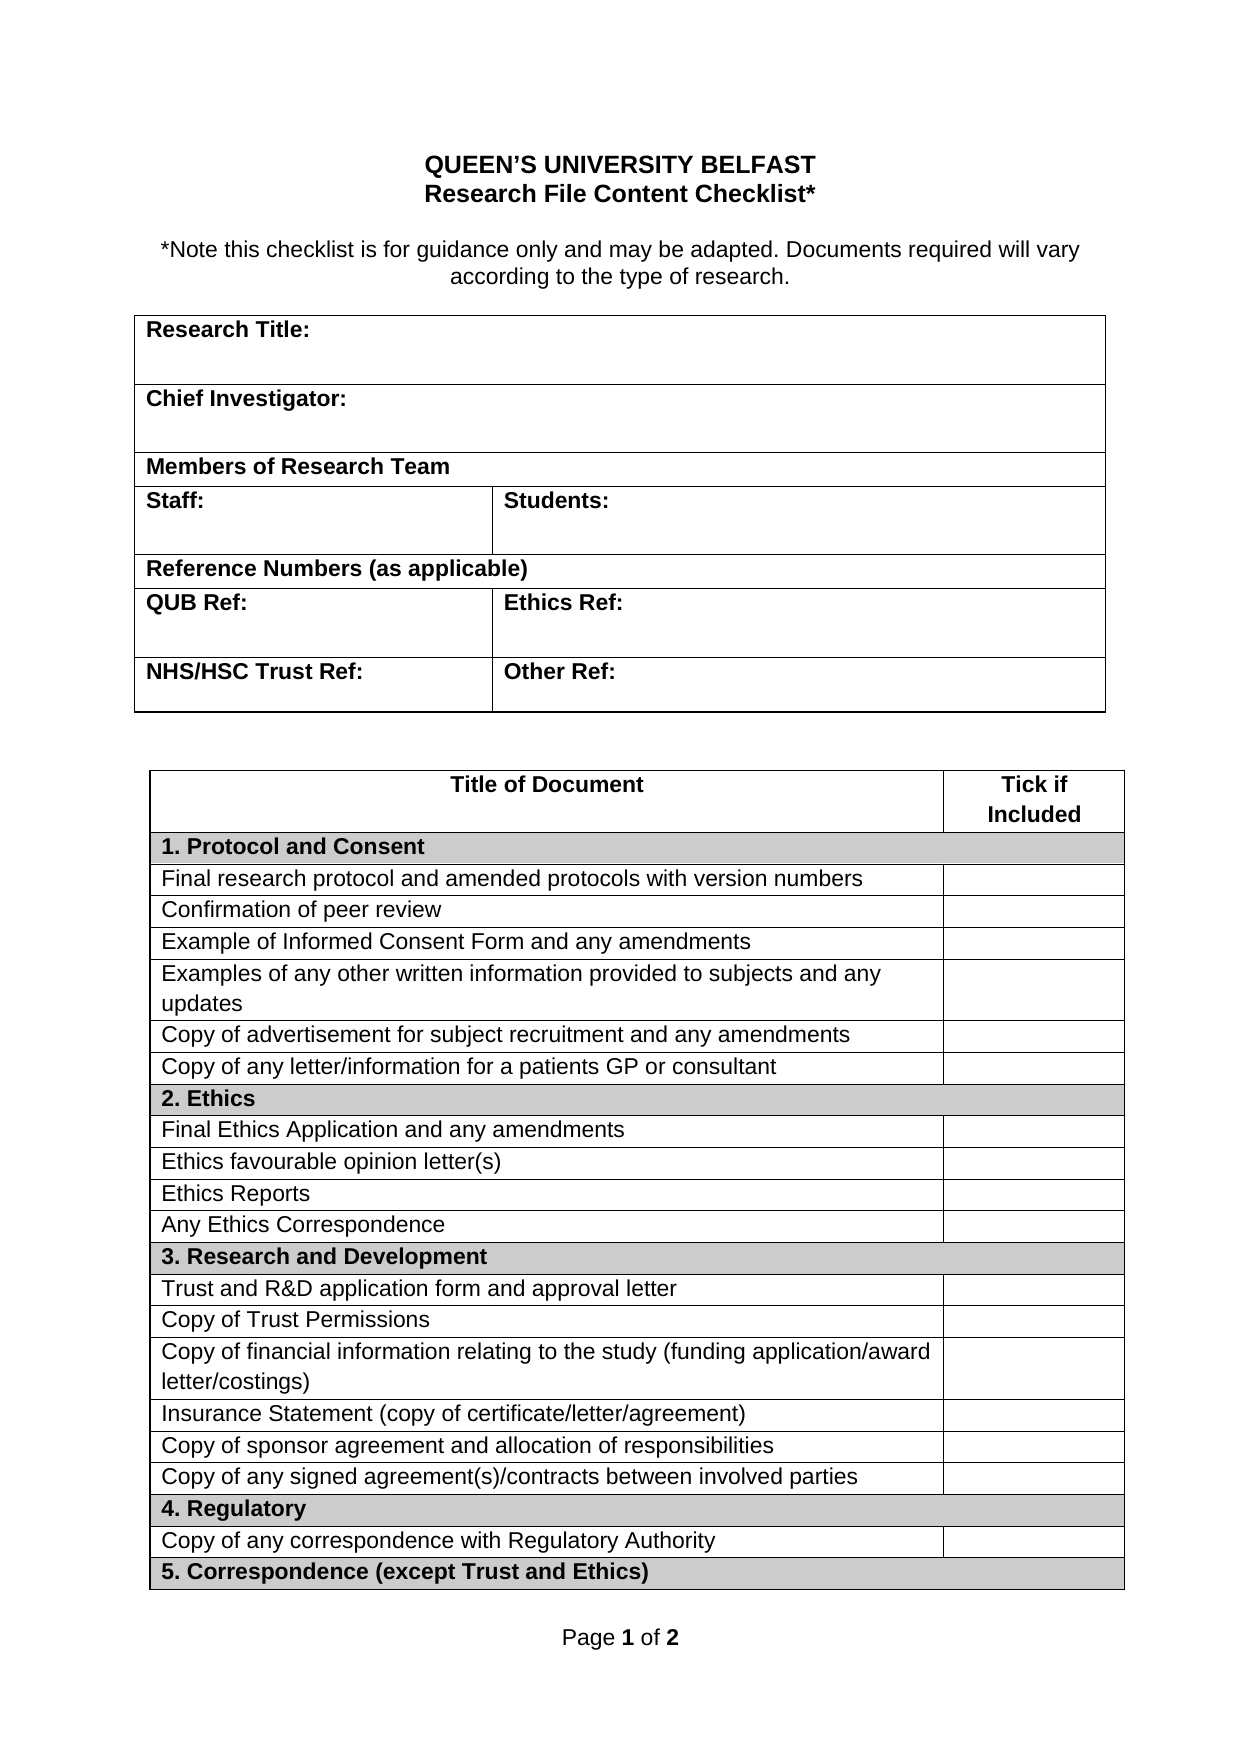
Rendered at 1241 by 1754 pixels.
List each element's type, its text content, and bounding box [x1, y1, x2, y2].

table_cell [944, 1211, 1124, 1242]
table_cell [944, 1400, 1124, 1431]
table_cell [944, 1053, 1124, 1084]
table_cell [944, 1432, 1124, 1462]
table_cell Students: [493, 487, 1105, 554]
table_cell Staff: [135, 487, 492, 554]
table_cell Copy of any signed agreement(s)/contracts between involved parties [151, 1463, 943, 1494]
table_cell Confirmation of peer review [151, 896, 943, 927]
table_cell 3. Research and Development [151, 1243, 1124, 1274]
table_cell [944, 1275, 1124, 1305]
table_cell 2. Ethics [151, 1085, 1124, 1115]
table_cell Ethics Reports [151, 1180, 943, 1210]
table_cell Trust and R&D application form and approval letter [151, 1275, 943, 1305]
table_cell Final research protocol and amended protocols with version numbers [151, 865, 943, 895]
table_cell Example of Informed Consent Form and any amendments [151, 928, 943, 958]
table_header Research Title: [135, 316, 1105, 384]
table_cell [944, 896, 1124, 927]
table_cell [944, 1463, 1124, 1494]
table_cell Copy of Trust Permissions [151, 1306, 943, 1337]
table_cell [944, 1338, 1124, 1399]
table_cell Chief Investigator: [135, 385, 1105, 452]
table_cell Copy of any letter/information for a patients GP or consultant [151, 1053, 943, 1084]
table_cell Copy of advertisement for subject recruitment and any amendments [151, 1021, 943, 1052]
table_cell Insurance Statement (copy of certificate/letter/agreement) [151, 1400, 943, 1431]
table_cell [944, 928, 1124, 958]
table_cell [944, 1306, 1124, 1337]
table_cell Ethics favourable opinion letter(s) [151, 1148, 943, 1179]
text *Note this checklist is for guidance only and may be adapted. Documents required will vary according to the type of research. [150, 236, 1090, 289]
table_cell Any Ethics Correspondence [151, 1211, 943, 1242]
table_cell Copy of sponsor agreement and allocation of responsibilities [151, 1432, 943, 1462]
table_cell Examples of any other written information provided to subjects and any updates [151, 960, 943, 1020]
table_cell QUB Ref: [135, 589, 492, 657]
table_cell Reference Numbers (as applicable) [135, 555, 1105, 588]
table_cell Ethics Ref: [493, 589, 1105, 657]
table_cell NHS/HSC Trust Ref: [135, 658, 492, 711]
table_cell Members of Research Team [135, 453, 1105, 486]
table_header Tick if Included [944, 771, 1124, 832]
table_cell [944, 1180, 1124, 1210]
table_cell [944, 960, 1124, 1020]
table_cell Final Ethics Application and any amendments [151, 1116, 943, 1147]
table_cell 5. Correspondence (except Trust and Ethics) [151, 1558, 1124, 1589]
table_cell [944, 1021, 1124, 1052]
table_cell Other Ref: [493, 658, 1105, 711]
table_cell [944, 1148, 1124, 1179]
table_cell [944, 1116, 1124, 1147]
table_header Title of Document [151, 771, 943, 832]
table_cell Copy of any correspondence with Regulatory Authority [151, 1527, 943, 1557]
text Research File Content Checklist* [150, 179, 1090, 207]
table_cell Copy of financial information relating to the study (funding application/award letter/costings) [151, 1338, 943, 1399]
table_cell 1. Protocol and Consent [151, 833, 1124, 863]
table_cell [944, 865, 1124, 895]
table_cell [944, 1527, 1124, 1557]
text QUEEN’S UNIVERSITY BELFAST [150, 150, 1090, 179]
table_cell 4. Regulatory [151, 1495, 1124, 1526]
